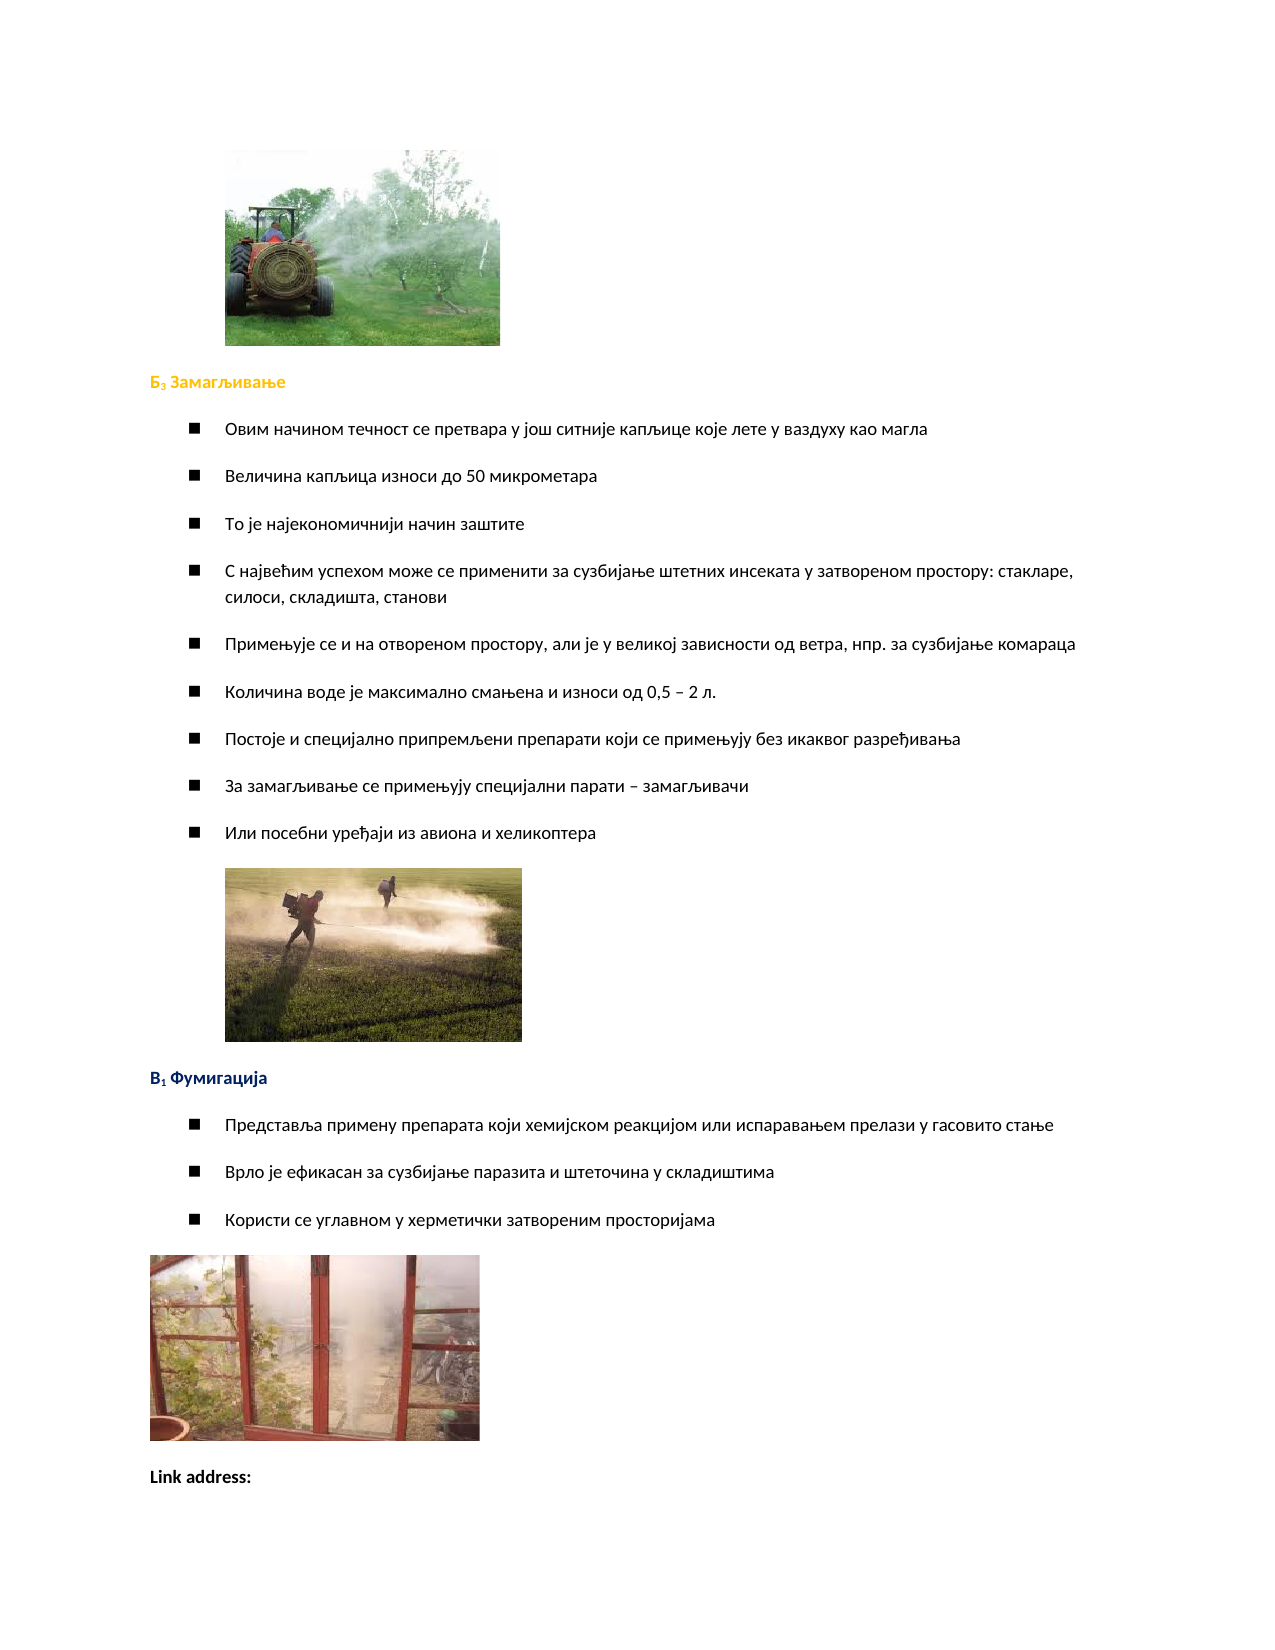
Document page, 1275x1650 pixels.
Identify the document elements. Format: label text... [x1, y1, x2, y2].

list Постоје и специјално припремљени препарати који се примењују без икаквог разређивања [187, 727, 1125, 750]
list Користи се углавном у херметички затвореним просторијама [187, 1208, 1125, 1231]
picture [150, 1255, 480, 1441]
list Врло је ефикасан за сузбијање паразита и штеточина у складиштима [187, 1161, 1125, 1183]
list Примењује се и на отвореном простору, али је у великој зависности од ветра, нпр. за сузбијање комараца [187, 633, 1125, 656]
text В1 Фумигација [150, 1066, 1125, 1089]
picture [225, 868, 522, 1042]
text Б3 Замагљивање [150, 370, 1125, 393]
list С највећим успехом може се применити за сузбијање штетних инсеката у затвореном простору: стакларе, силоси, складишта, станови [187, 559, 1125, 608]
list Представља примену препарата који хемијском реакцијом или испаравањем прелази у гасовито стање [187, 1113, 1125, 1136]
list Овим начином течност се претвара у још ситније капљице које лете у ваздуху као магла [187, 417, 1125, 440]
picture [225, 150, 501, 346]
text Link address: [150, 1465, 1125, 1488]
list Или посебни уређаји из авиона и хеликоптера [187, 821, 1125, 844]
list Количина воде је максимално смањена и износи од 0,5 – 2 л. [187, 680, 1125, 703]
list Величина капљица износи до 50 микрометара [187, 465, 1125, 488]
list За замагљивање се примењују специјални парати – замагљивачи [187, 774, 1125, 797]
list То је најекономичнији начин заштите [187, 512, 1125, 535]
